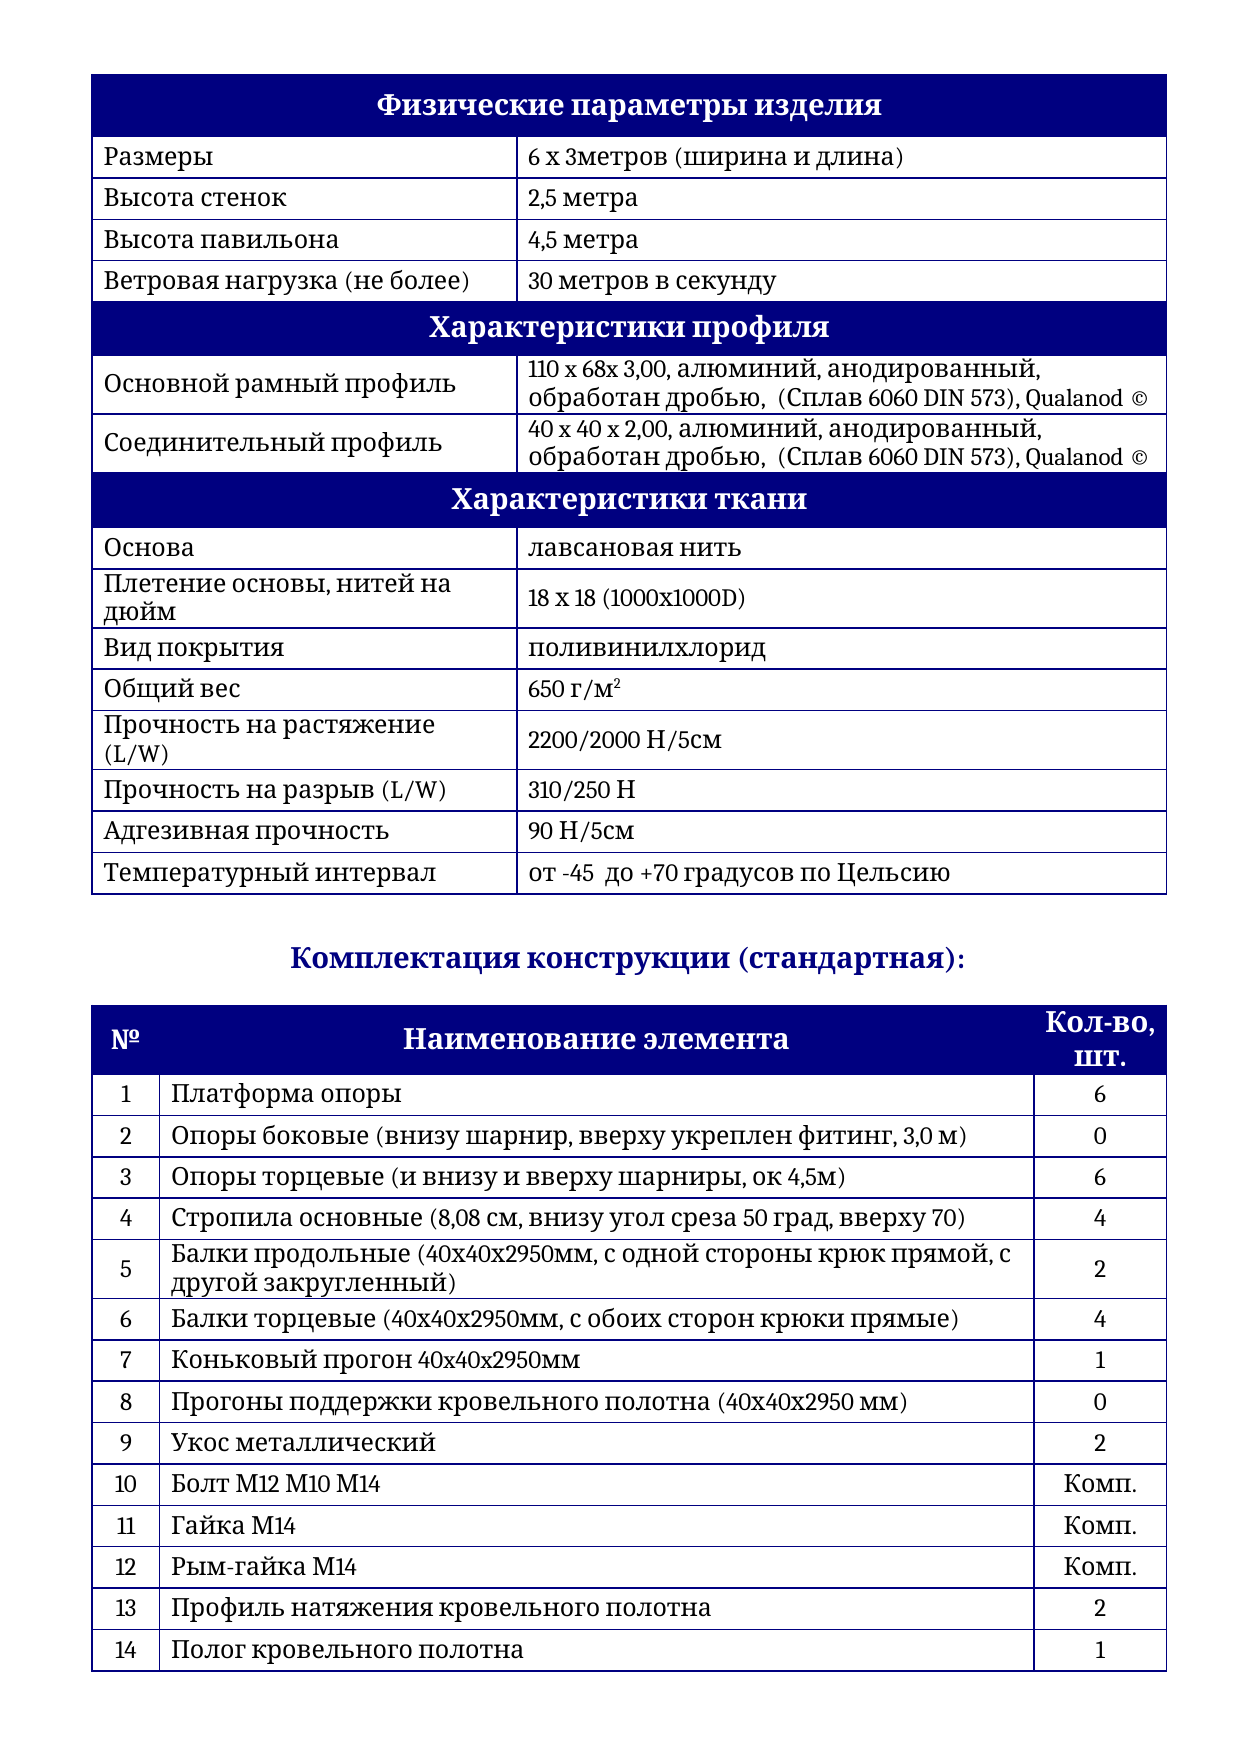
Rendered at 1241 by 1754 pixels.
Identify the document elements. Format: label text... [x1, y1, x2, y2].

table_cell 18 х 18 (1000х1000D) [518, 570, 1166, 627]
table_cell Размеры [93, 137, 516, 177]
table_cell 2 [93, 1116, 159, 1156]
table_cell Болт М12 М10 М14 [160, 1465, 1033, 1504]
table_cell 7 [93, 1341, 159, 1380]
table_header Физические параметры изделия [93, 76, 1166, 136]
text Комплектация конструкции (стандартная): [103, 942, 1152, 976]
table_cell 90 Н/5см [518, 812, 1166, 851]
table_cell Полог кровельного полотна [160, 1630, 1033, 1670]
table_cell 11 [93, 1506, 159, 1546]
table_cell 310/250 Н [518, 770, 1166, 810]
table_cell 12 [93, 1547, 159, 1587]
table_cell 1 [1035, 1630, 1166, 1670]
table_cell 2200/2000 Н/5см [518, 711, 1166, 769]
table_cell Основа [93, 528, 516, 568]
table_cell 0 [1035, 1382, 1166, 1422]
table_cell Балки продольные (40х40х2950мм, с одной стороны крюк прямой, с другой закругленный) [160, 1240, 1033, 1298]
table_cell 4 [1035, 1199, 1166, 1239]
table_cell Ветровая нагрузка (не более) [93, 261, 516, 301]
table_cell 6 [1035, 1158, 1166, 1197]
table_cell Соединительный профиль [93, 415, 516, 472]
table_cell Коньковый прогон 40x40x2950мм [160, 1341, 1033, 1380]
table_cell Высота павильона [93, 220, 516, 260]
table_cell 6 х 3метров (ширина и длина) [518, 137, 1166, 177]
table_cell 8 [93, 1382, 159, 1422]
table_cell Общий вес [93, 670, 516, 710]
table_cell Платформа опоры [160, 1075, 1033, 1114]
table_cell 2 [1035, 1423, 1166, 1463]
table_cell 10 [93, 1465, 159, 1504]
table_cell 4 [1035, 1299, 1166, 1339]
table_cell 13 [93, 1589, 159, 1628]
table_cell 3 [93, 1158, 159, 1197]
table_cell Стропила основные (8,08 см, внизу угол среза 50 град, вверху 70) [160, 1199, 1033, 1239]
table_cell Комп. [1035, 1465, 1166, 1504]
table_header Наименование элемента [160, 1006, 1033, 1073]
table_cell Вид покрытия [93, 629, 516, 668]
table_cell Прогоны поддержки кровельного полотна (40х40х2950 мм) [160, 1382, 1033, 1422]
table_cell поливинилхлорид [518, 629, 1166, 668]
table_cell 4,5 метра [518, 220, 1166, 260]
table_cell Характеристики профиля [93, 303, 1166, 354]
table_cell 30 метров в секунду [518, 261, 1166, 301]
table_cell 4 [93, 1199, 159, 1239]
table_cell 1 [1035, 1341, 1166, 1380]
table_cell 110 x 68x 3,00, алюминий, анодированный, обработан дробью, (Сплав 6060 DIN 573), Qualanod © [518, 356, 1166, 413]
table_cell 6 [93, 1299, 159, 1339]
table_cell Опоры торцевые (и внизу и вверху шарниры, ок 4,5м) [160, 1158, 1033, 1197]
table_cell Опоры боковые (внизу шарнир, вверху укреплен фитинг, 3,0 м) [160, 1116, 1033, 1156]
table_cell Профиль натяжения кровельного полотна [160, 1589, 1033, 1628]
table_header № [93, 1006, 159, 1073]
table_cell Характеристики ткани [93, 474, 1166, 527]
table_cell 40 x 40 x 2,00, алюминий, анодированный, обработан дробью, (Сплав 6060 DIN 573), Qualanod © [518, 415, 1166, 472]
table_cell 6 [1035, 1075, 1166, 1114]
table_cell 2 [1035, 1240, 1166, 1298]
table_cell Прочность на растяжение (L/W) [93, 711, 516, 769]
table_cell 650 г/м2 [518, 670, 1166, 710]
table_cell Температурный интервал [93, 853, 516, 893]
table_cell Комп. [1035, 1506, 1166, 1546]
table_cell Балки торцевые (40х40х2950мм, с обоих сторон крюки прямые) [160, 1299, 1033, 1339]
table_cell Высота стенок [93, 179, 516, 218]
table_cell Адгезивная прочность [93, 812, 516, 851]
table_cell Основной рамный профиль [93, 356, 516, 413]
table_cell Рым-гайка М14 [160, 1547, 1033, 1587]
table_cell лавсановая нить [518, 528, 1166, 568]
table_cell 9 [93, 1423, 159, 1463]
table_cell 0 [1035, 1116, 1166, 1156]
table_header Кол-во, шт. [1035, 1006, 1166, 1073]
table_cell Комп. [1035, 1547, 1166, 1587]
table_cell Гайка М14 [160, 1506, 1033, 1546]
table_cell 14 [93, 1630, 159, 1670]
table_cell Плетение основы, нитей на дюйм [93, 570, 516, 627]
table_cell 5 [93, 1240, 159, 1298]
table_cell Прочность на разрыв (L/W) [93, 770, 516, 810]
table_cell 1 [93, 1075, 159, 1114]
table_cell Укос металлический [160, 1423, 1033, 1463]
table_cell 2 [1035, 1589, 1166, 1628]
table_cell 2,5 метра [518, 179, 1166, 218]
table_cell от -45 до +70 градусов по Цельсию [518, 853, 1166, 893]
